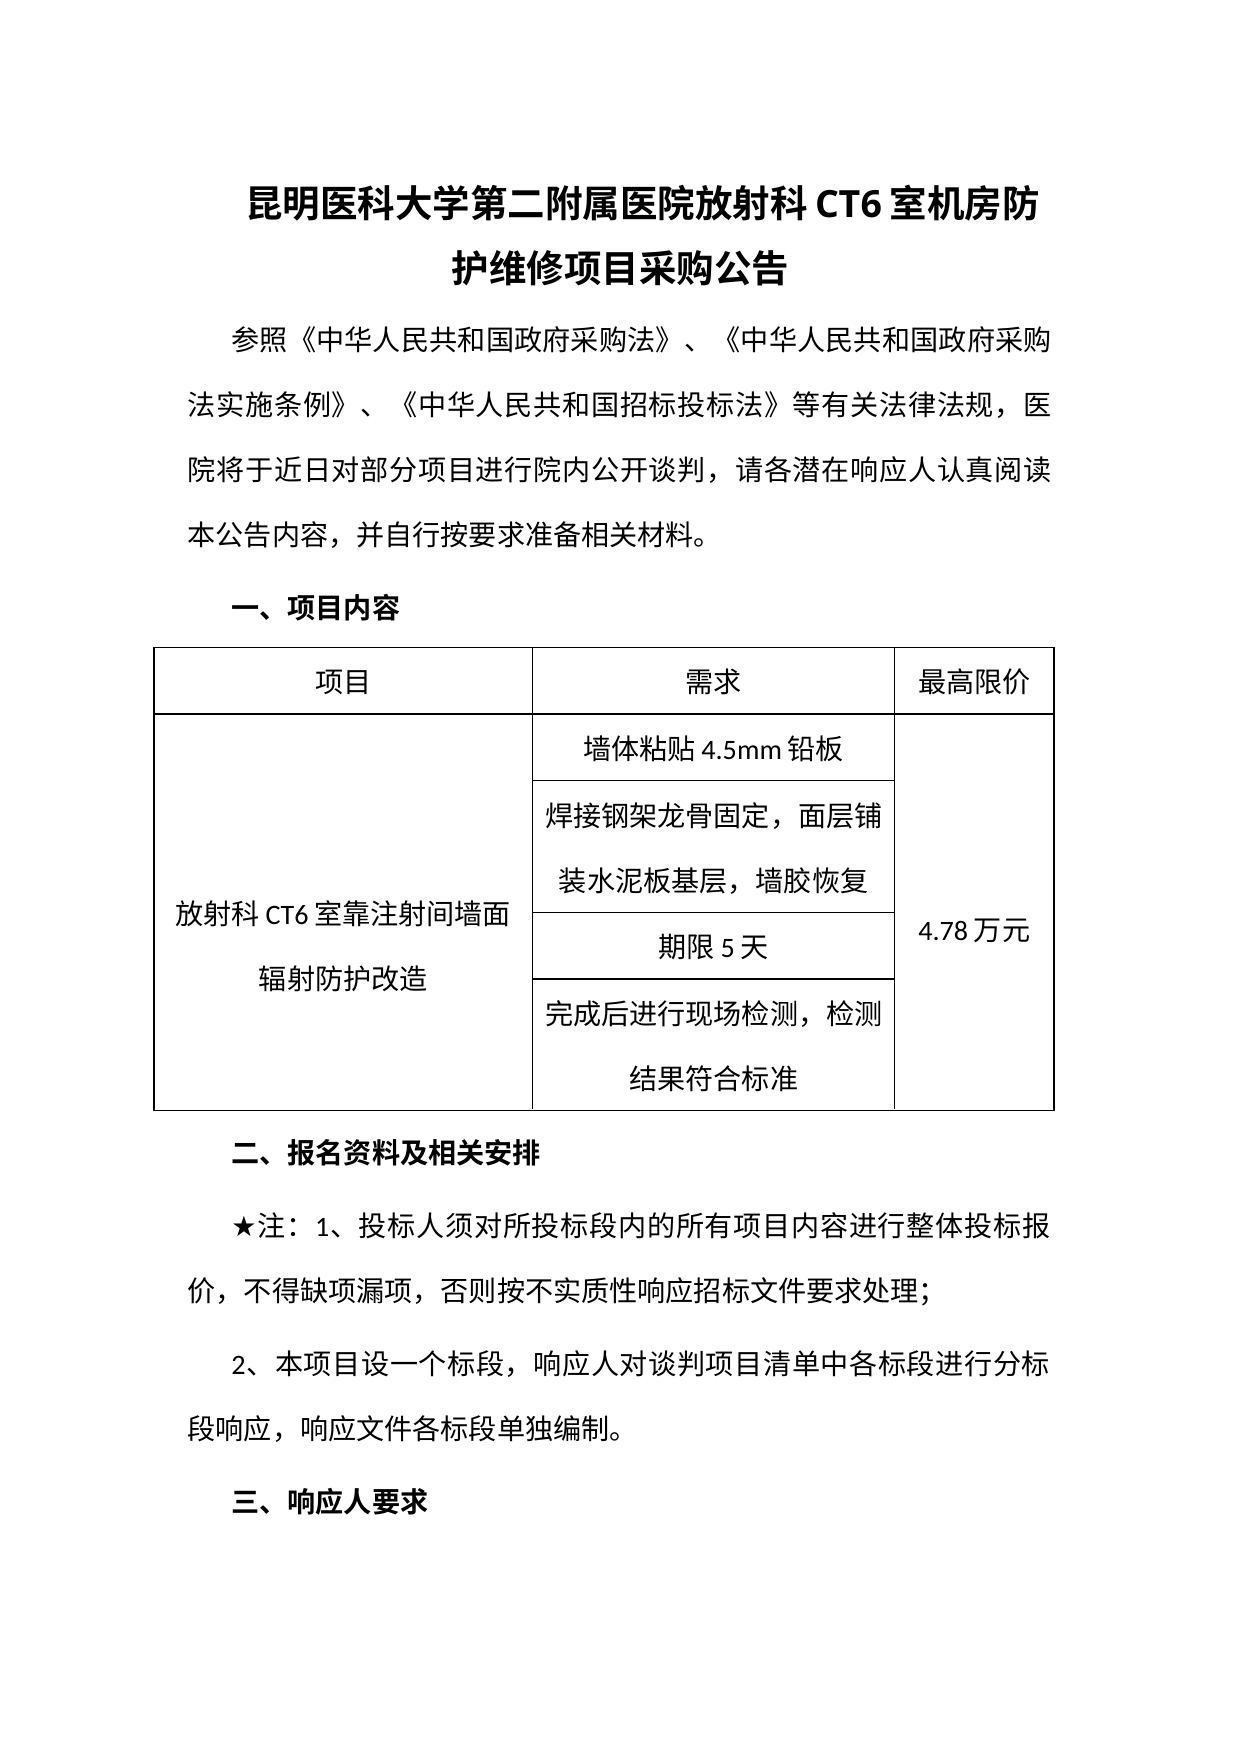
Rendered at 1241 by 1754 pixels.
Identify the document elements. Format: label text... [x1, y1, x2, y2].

table_cell 完成后进行现场检测，检测结果符合标准 [533, 980, 894, 1109]
text ★注：1、投标人须对所投标段内的所有项目内容进行整体投标报价，不得缺项漏项，否则按不实质性响应招标文件要求处理； [187, 1192, 1053, 1322]
table_header 最高限价 [895, 648, 1053, 713]
text 一、项目内容 [187, 574, 1053, 639]
table_header 项目 [155, 648, 532, 713]
text 参照《中华人民共和国政府采购法》、《中华人民共和国政府采购法实施条例》、《中华人民共和国招标投标法》等有关法律法规，医院将于近日对部分项目进行院内公开谈判，请各潜在响应人认真阅读本公告内容，并自行按要求准备相关材料。 [187, 306, 1053, 566]
table_cell 放射科CT6室靠注射间墙面辐射防护改造 [155, 715, 532, 1109]
text 二、报名资料及相关安排 [187, 1119, 1053, 1184]
table_cell 4.78万元 [895, 715, 1053, 1109]
table_cell 期限5天 [533, 913, 894, 978]
text 2、本项目设一个标段，响应人对谈判项目清单中各标段进行分标段响应，响应文件各标段单独编制。 [187, 1329, 1053, 1459]
text 昆明医科大学第二附属医院放射科CT6室机房防护维修项目采购公告 [187, 168, 1053, 298]
text 三、响应人要求 [187, 1467, 1053, 1532]
table_cell 墙体粘贴4.5mm铅板 [533, 715, 894, 780]
table_cell 焊接钢架龙骨固定，面层铺装水泥板基层，墙胶恢复 [533, 781, 894, 911]
table_header 需求 [533, 648, 894, 713]
